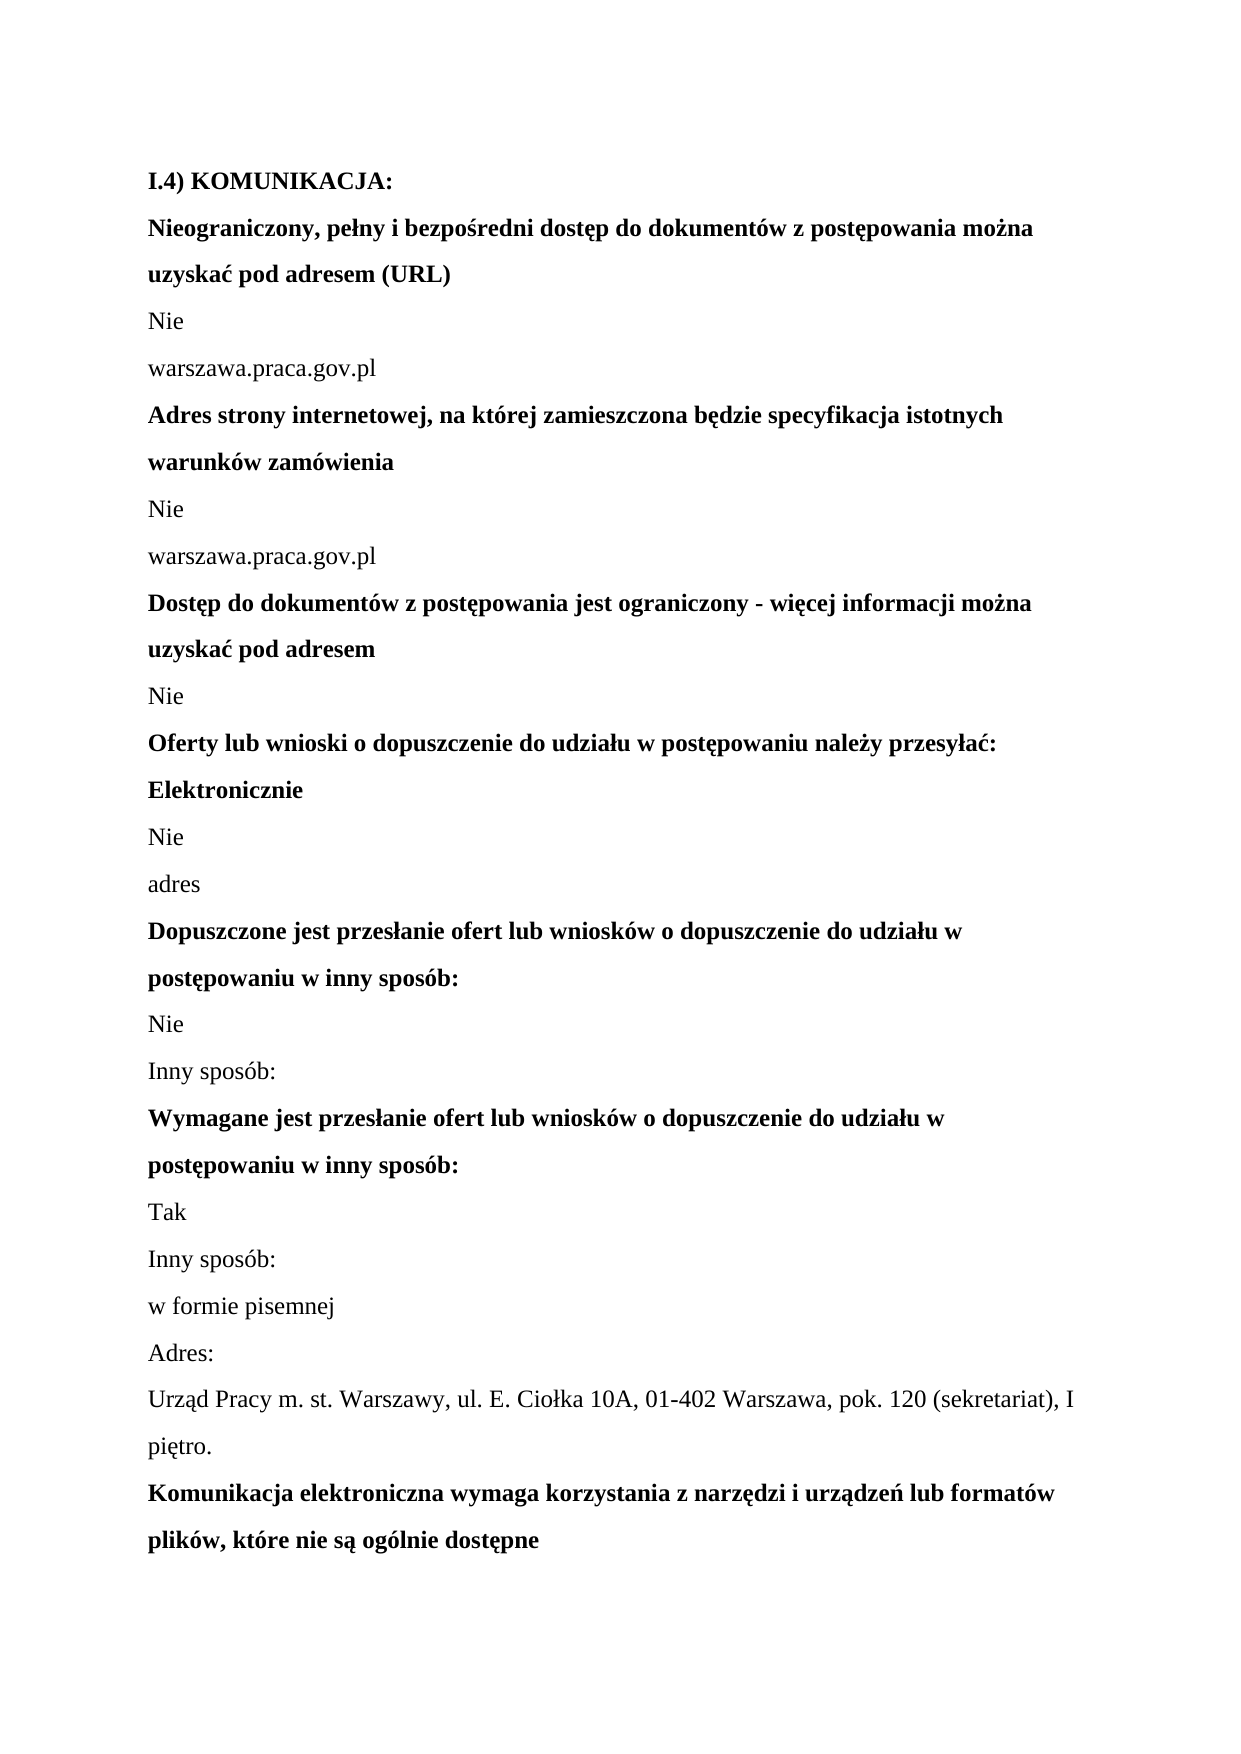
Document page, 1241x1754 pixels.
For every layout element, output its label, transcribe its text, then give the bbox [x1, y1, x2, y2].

text Adres strony internetowej, na której zamieszczona będzie specyfikacja istotnych warunków zamówienia [148, 382, 1093, 476]
text Komunikacja elektroniczna wymaga korzystania z narzędzi i urządzeń lub formatów plików, które nie są ogólnie dostępne [148, 1460, 1093, 1554]
text Nie adres Dopuszczone jest przesłanie ofert lub wniosków o dopuszczenie do udziału w postępowaniu w inny sposób: Nie Inny sposób: Wymagane jest przesłanie ofert lub wniosków o dopuszczenie do udziału w postępowaniu w inny sposób: Tak Inny sposób: w formie pisemnej Adres: Urząd Pracy m. st. Warszawy, ul. E. Ciołka 10A, 01-402 Warszawa, pok. 120 (sekretariat), I piętro. [148, 804, 1093, 1460]
text Nie Oferty lub wnioski o dopuszczenie do udziału w postępowaniu należy przesyłać: Elektronicznie [148, 663, 1093, 804]
text I.4) KOMUNIKACJA: Nieograniczony, pełny i bezpośredni dostęp do dokumentów z postępowania można uzyskać pod adresem (URL) [148, 148, 1093, 288]
text Nie warszawa.praca.gov.pl [148, 476, 1093, 569]
text Dostęp do dokumentów z postępowania jest ograniczony - więcej informacji można uzyskać pod adresem [148, 569, 1093, 663]
text Nie warszawa.praca.gov.pl [148, 288, 1093, 382]
